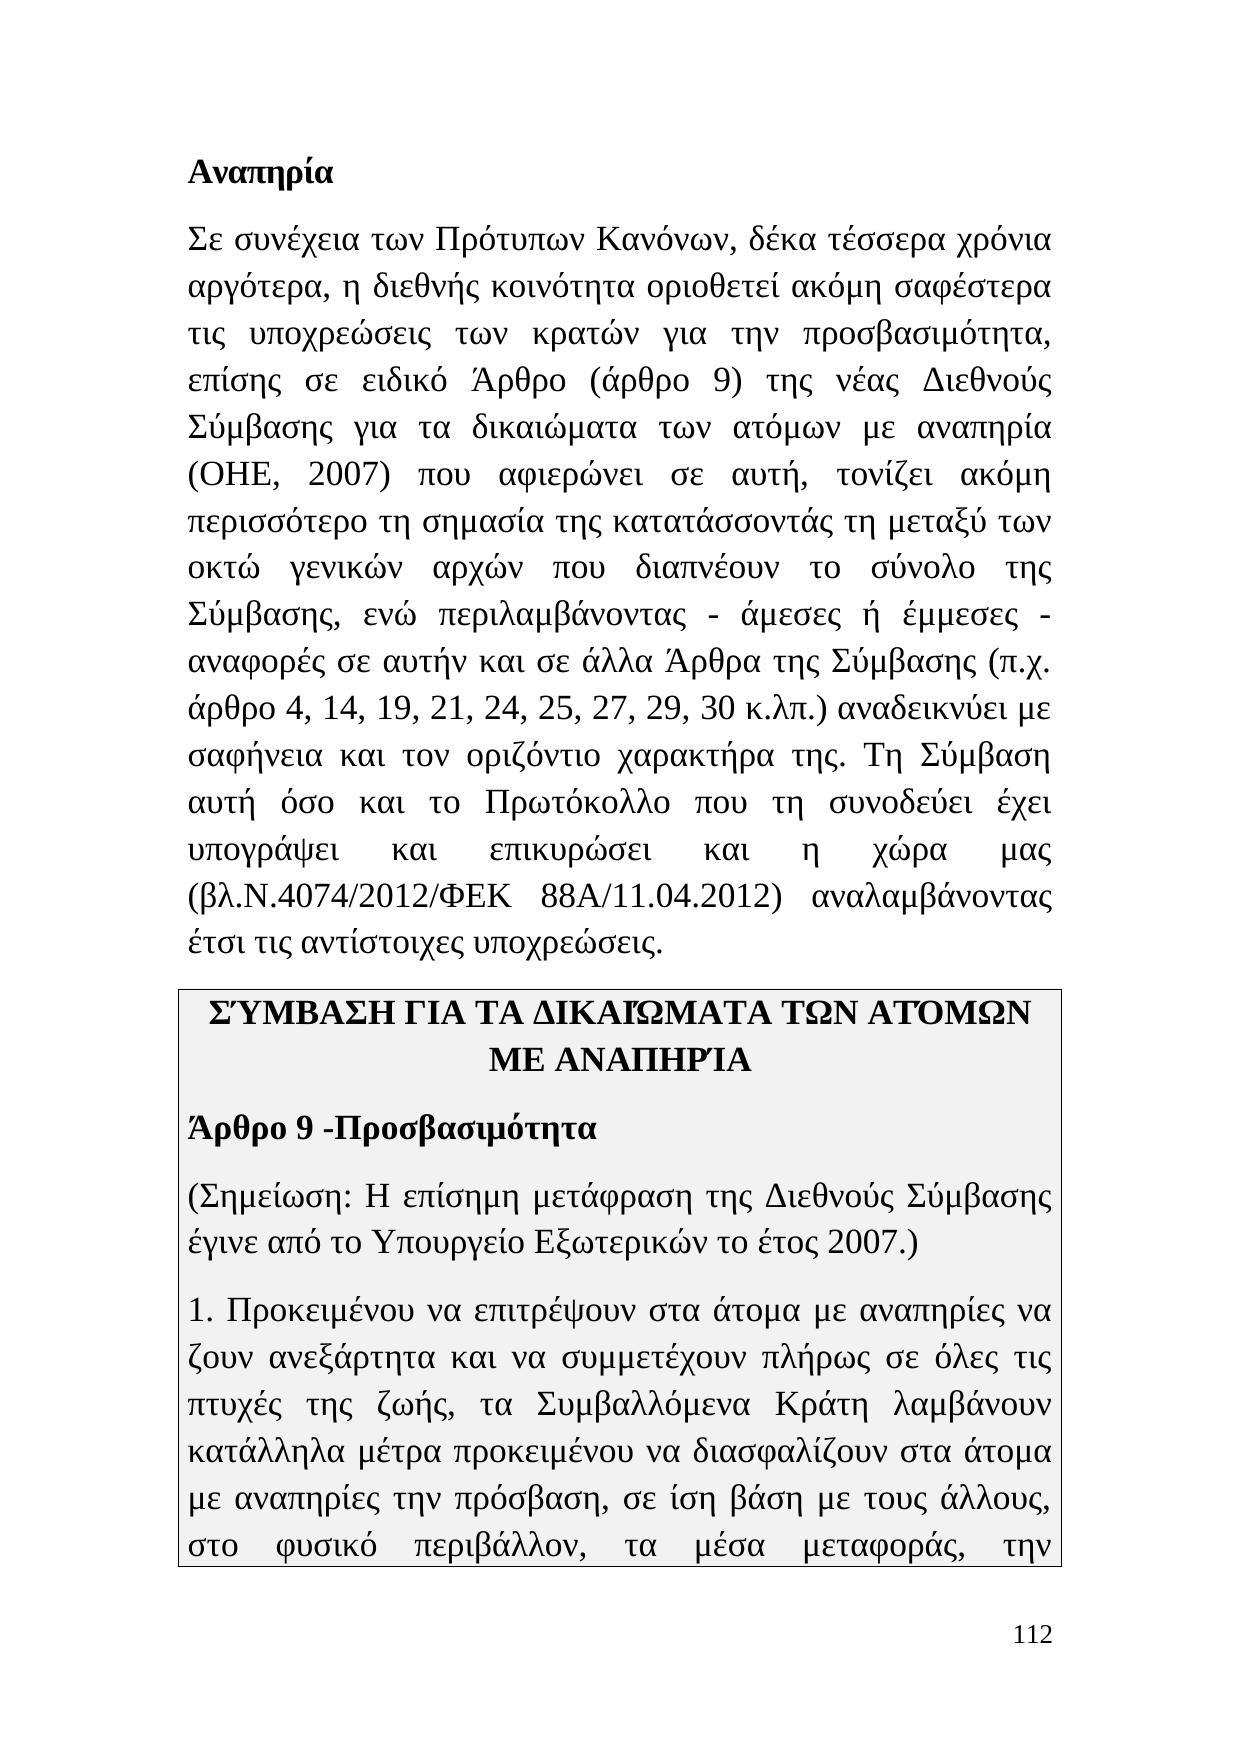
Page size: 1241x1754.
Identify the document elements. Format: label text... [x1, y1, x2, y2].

text Σε συνέχεια των Πρότυπων Κανόνων, δέκα τέσσερα χρόνια αργότερα, η διεθνής κοινότητα οριοθετεί ακόμη σαφέστερα τις υποχρεώσεις των κρατών για την προσβασιμότητα, επίσης σε ειδικό Άρθρο (άρθρο 9) της νέας Διεθνούς Σύμβασης για τα δικαιώματα των ατόμων με αναπηρία (ΟΗΕ, 2007) που αφιερώνει σε αυτή, τονίζει ακόμη περισσότερο τη σημασία της κατατάσσοντάς τη μεταξύ των οκτώ γενικών αρχών που διαπνέουν το σύνολο της Σύμβασης, ενώ περιλαμβάνοντας - άμεσες ή έμμεσες - αναφορές σε αυτήν και σε άλλα Άρθρα της Σύμβασης (π.χ. άρθρο 4, 14, 19, 21, 24, 25, 27, 29, 30 κ.λπ.) αναδεικνύει με σαφήνεια και τον οριζόντιο χαρακτήρα της. Τη Σύμβαση αυτή όσο και το Πρωτόκολλο που τη συνοδεύει έχει υπογράψει και επικυρώσει και η χώρα μας (βλ.Ν.4074/2012/ΦΕΚ 88Α/11.04.2012) αναλαμβάνοντας έτσι τις αντίστοιχες υποχρεώσεις. [187, 218, 1053, 962]
text (Σημείωση: Η επίσημη μετάφραση της Διεθνούς Σύμβασης έγινε από το Υπουργείο Εξωτερικών το έτος 2007.) [179, 1171, 1061, 1262]
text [179, 1285, 1061, 1566]
text ΣΎΜΒΑΣΗ ΓΙΑ ΤΑ ΔΙΚΑΙΏΜΑΤΑ ΤΩΝ ΑΤΌΜΩΝ ΜΕ ΑΝΑΠΗΡΊΑ [179, 990, 1061, 1079]
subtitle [187, 150, 1053, 191]
text Άρθρο 9 -Προσβασιμότητα [179, 1103, 1061, 1147]
